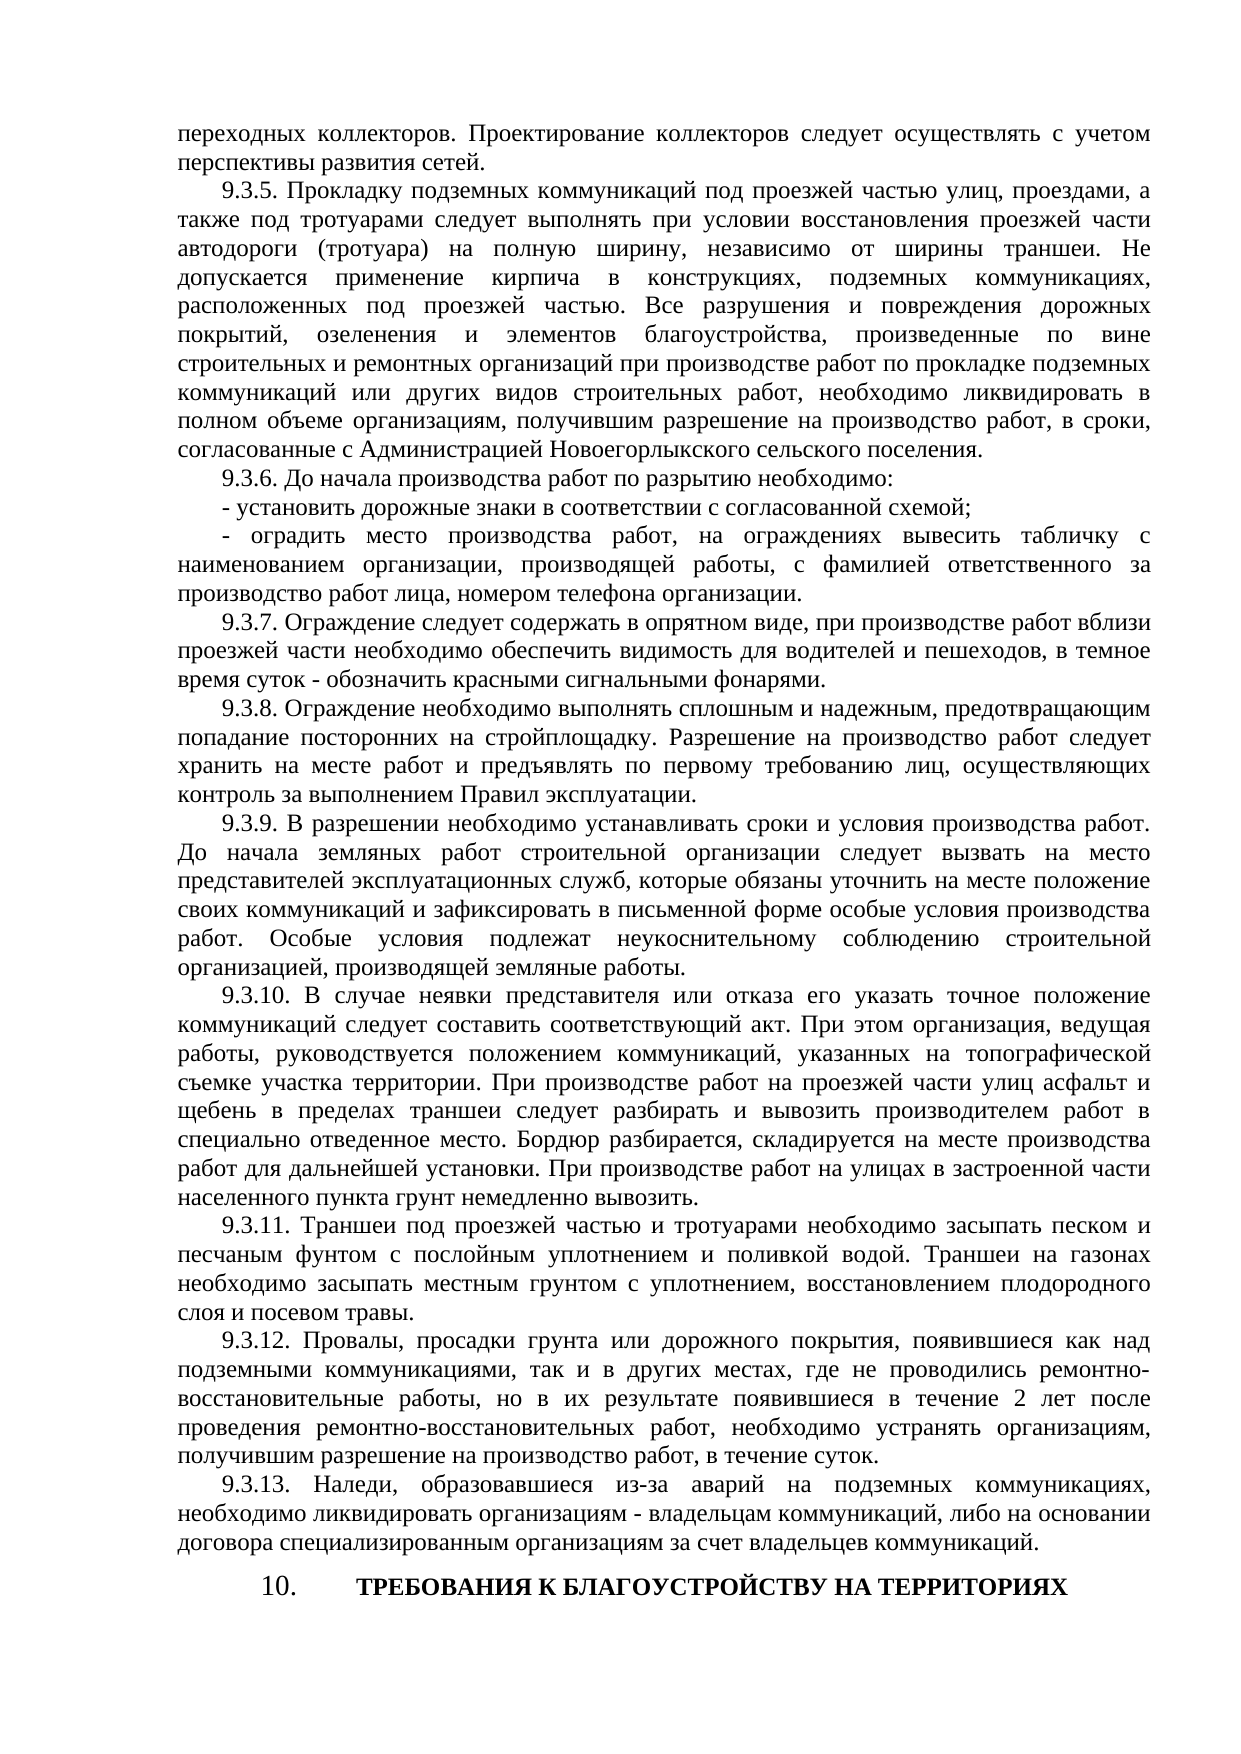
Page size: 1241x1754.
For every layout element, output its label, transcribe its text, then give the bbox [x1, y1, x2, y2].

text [177, 118, 1152, 176]
text 9.3.11. Траншеи под проезжей частью и тротуарами необходимо засыпать песком и песчаным фунтом с послойным уплотнением и поливкой водой. Траншеи на газонах необходимо засыпать местным грунтом с уплотнением, восстановлением плодородного слоя и посевом травы. [177, 1211, 1152, 1326]
text 9.3.9. В разрешении необходимо устанавливать сроки и условия производства работ. До начала земляных работ строительной организации следует вызвать на место представителей эксплуатационных служб, которые обязаны уточнить на месте положение своих коммуникаций и зафиксировать в письменной форме особые условия производства работ. Особые условия подлежат неукоснительному соблюдению строительной организацией, производящей земляные работы. [177, 808, 1152, 981]
text 9.3.6. До начала производства работ по разрытию необходимо: [177, 463, 1152, 492]
text 9.3.10. В случае неявки представителя или отказа его указать точное положение коммуникаций следует составить соответствующий акт. При этом организация, ведущая работы, руководствуется положением коммуникаций, указанных на топографической съемке участка территории. При производстве работ на проезжей части улиц асфальт и щебень в пределах траншеи следует разбирать и вывозить производителем работ в специально отведенное место. Бордюр разбирается, складируется на месте производства работ для дальнейшей установки. При производстве работ на улицах в застроенной части населенного пункта грунт немедленно вывозить. [177, 981, 1152, 1211]
text 9.3.13. Наледи, образовавшиеся из-за аварий на подземных коммуникациях, необходимо ликвидировать организациям - владельцам коммуникаций, либо на основании договора специализированным организациям за счет владельцев коммуникаций. [177, 1469, 1152, 1556]
text - установить дорожные знаки в соответствии с согласованной схемой; [177, 492, 1152, 521]
text 9.3.7. Ограждение следует содержать в опрятном виде, при производстве работ вблизи проезжей части необходимо обеспечить видимость для водителей и пешеходов, в темное время суток - обозначить красными сигнальными фонарями. [177, 607, 1152, 693]
text 9.3.12. Провалы, просадки грунта или дорожного покрытия, появившиеся как над подземными коммуникациями, так и в других местах, где не проводились ремонтно-восстановительные работы, но в их результате появившиеся в течение 2 лет после проведения ремонтно-восстановительных работ, необходимо устранять организациям, получившим разрешение на производство работ, в течение суток. [177, 1326, 1152, 1469]
text 9.3.5. Прокладку подземных коммуникаций под проезжей частью улиц, проездами, а также под тротуарами следует выполнять при условии восстановления проезжей части автодороги (тротуара) на полную ширину, независимо от ширины траншеи. Не допускается применение кирпича в конструкциях, подземных коммуникациях, расположенных под проезжей частью. Все разрушения и повреждения дорожных покрытий, озеленения и элементов благоустройства, произведенные по вине строительных и ремонтных организаций при производстве работ по прокладке подземных коммуникаций или других видов строительных работ, необходимо ликвидировать в полном объеме организациям, получившим разрешение на производство работ, в сроки, согласованные с Администрацией Новоегорлыкского сельского поселения. [177, 176, 1152, 463]
list ТРЕБОВАНИЯ К БЛАГОУСТРОЙСТВУ НА ТЕРРИТОРИЯХ [177, 1568, 1152, 1602]
text - оградить место производства работ, на ограждениях вывесить табличку с наименованием организации, производящей работы, с фамилией ответственного за производство работ лица, номером телефона организации. [177, 521, 1152, 607]
text 9.3.8. Ограждение необходимо выполнять сплошным и надежным, предотвращающим попадание посторонних на стройплощадку. Разрешение на производство работ следует хранить на месте работ и предъявлять по первому требованию лиц, осуществляющих контроль за выполнением Правил эксплуатации. [177, 693, 1152, 808]
